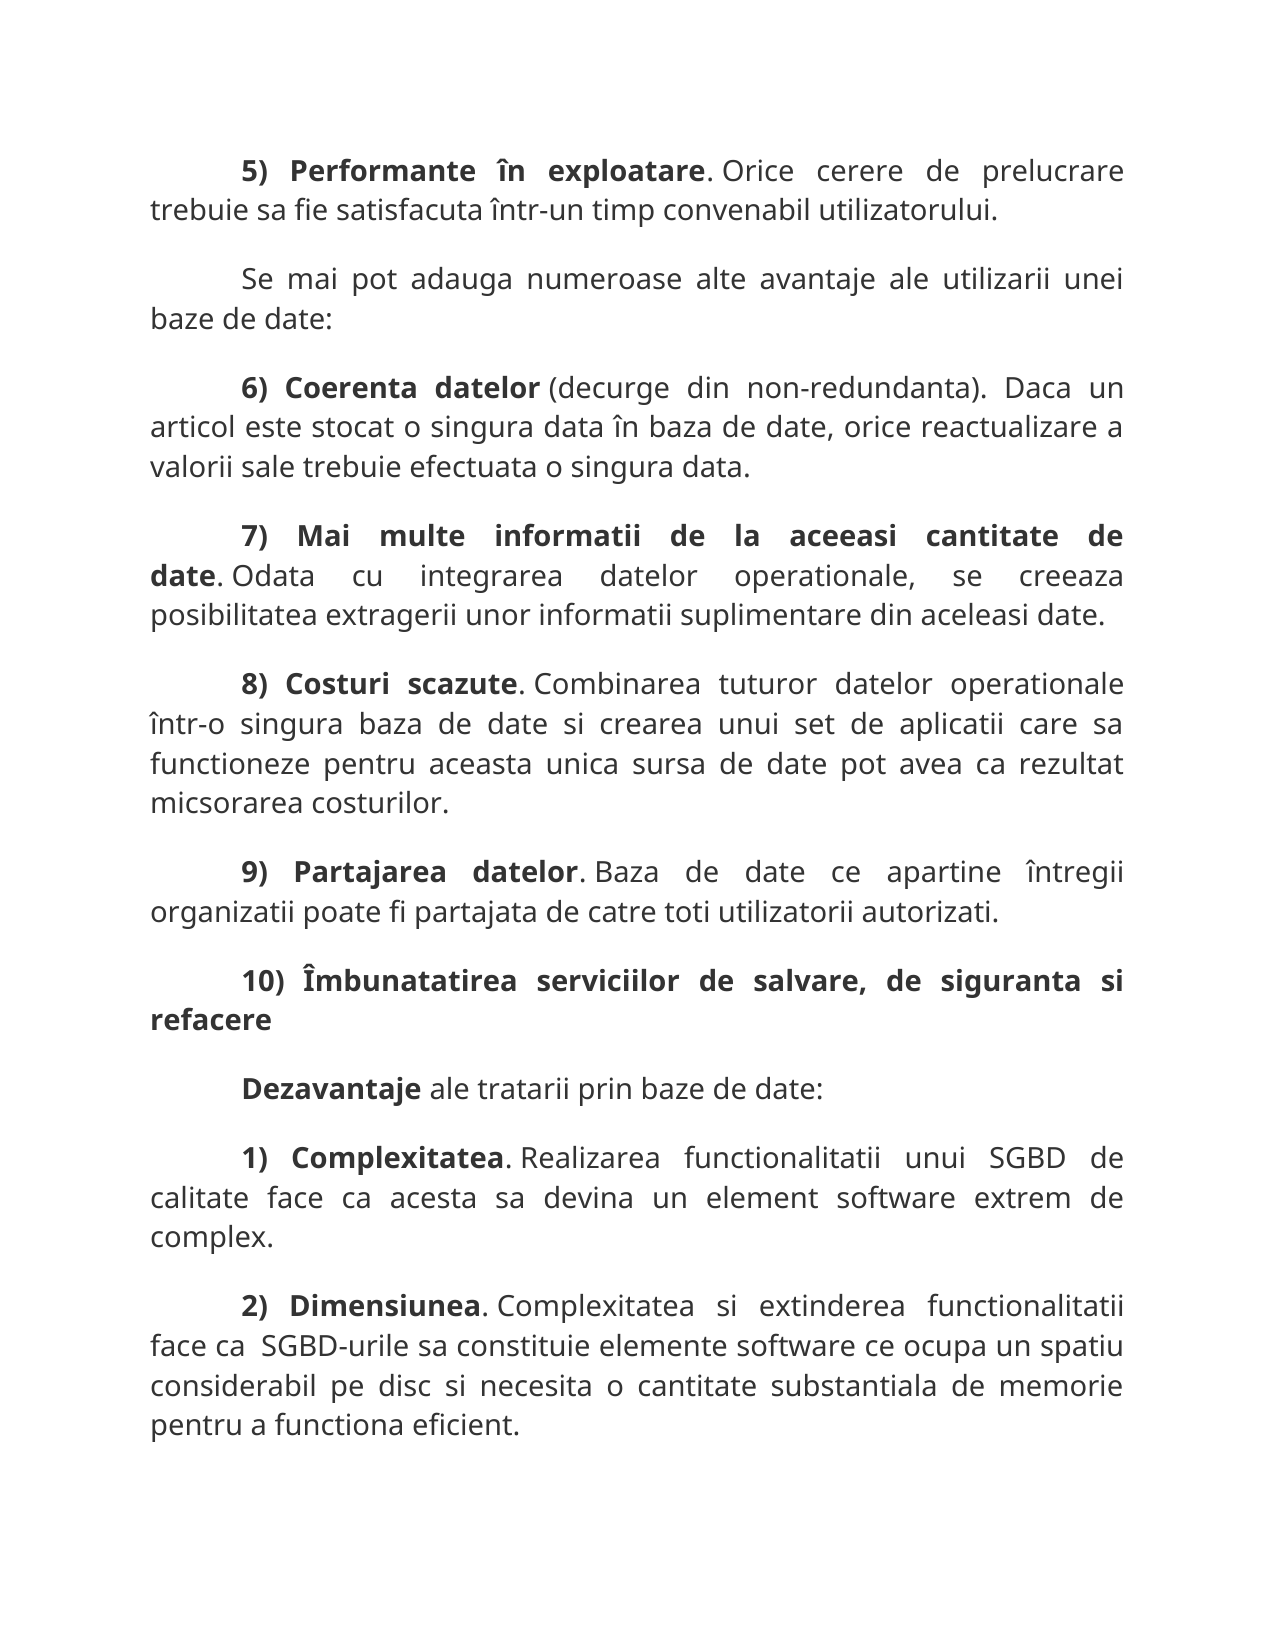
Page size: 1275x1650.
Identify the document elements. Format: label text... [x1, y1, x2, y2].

text Dezavantaje ale tratarii prin baze de date: [150, 1068, 1125, 1108]
text Se mai pot adauga numeroase alte avantaje ale utilizarii unei baze de date: [150, 258, 1125, 338]
text 5) Performante în exploatare. Orice cerere de prelucrare trebuie sa fie satisfacuta într-un timp convenabil utilizatorului. [150, 150, 1125, 229]
text 10) Îmbunatatirea serviciilor de salvare, de siguranta si refacere [150, 960, 1125, 1039]
text 9) Partajarea datelor. Baza de date ce apartine întregii organizatii poate fi partajata de catre toti utilizatorii autorizati. [150, 851, 1125, 931]
text 8) Costuri scazute. Combinarea tuturor datelor operationale într-o singura baza de date si crearea unui set de aplicatii care sa functioneze pentru aceasta unica sursa de date pot avea ca rezultat micsorarea costurilor. [150, 663, 1125, 822]
text 7) Mai multe informatii de la aceeasi cantitate de date. Odata cu integrarea datelor operationale, se creeaza posibilitatea extragerii unor informatii suplimentare din aceleasi date. [150, 515, 1125, 634]
text 1) Complexitatea. Realizarea functionalitatii unui SGBD de calitate face ca acesta sa devina un element software extrem de complex. [150, 1137, 1125, 1256]
text 2) Dimensiunea. Complexitatea si extinderea functionalitatii face ca SGBD-urile sa constituie elemente software ce ocupa un spatiu considerabil pe disc si necesita o cantitate substantiala de memorie pentru a functiona eficient. [150, 1286, 1125, 1444]
text 6) Coerenta datelor (decurge din non-redundanta). Daca un articol este stocat o singura data în baza de date, orice reactualizare a valorii sale trebuie efectuata o singura data. [150, 367, 1125, 486]
